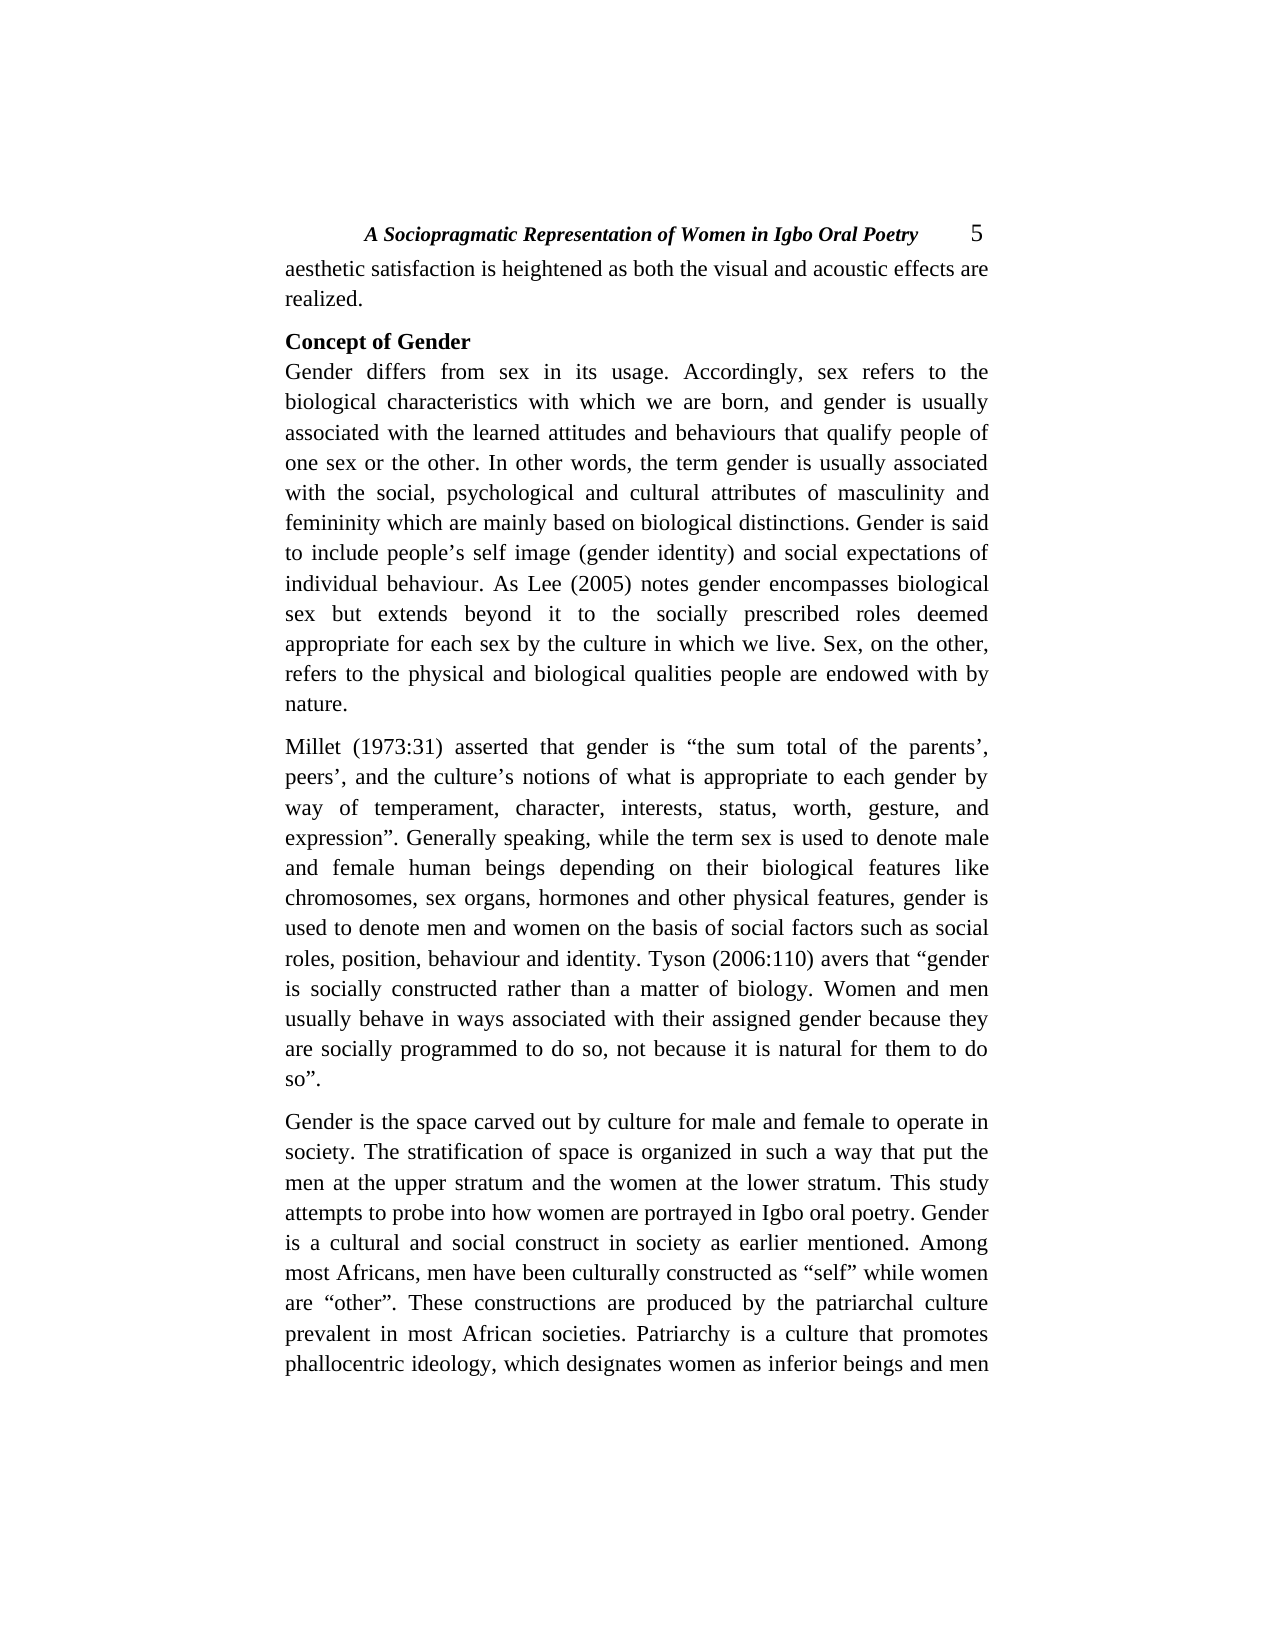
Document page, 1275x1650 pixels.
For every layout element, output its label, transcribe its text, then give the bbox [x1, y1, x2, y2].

text Millet (1973:31) asserted that gender is “the sum total of the parents’, peers’, and the culture’s notions of what is appropriate to each gender by way of temperament, character, interests, status, worth, gesture, and expression”. Generally speaking, while the term sex is used to denote male and female human beings depending on their biological features like chromosomes, sex organs, hormones and other physical features, gender is used to denote men and women on the basis of social factors such as social roles, position, behaviour and identity. Tyson (2006:110) avers that “gender is socially constructed rather than a matter of biology. Women and men usually behave in ways associated with their assigned gender because they are socially programmed to do so, not because it is natural for them to do so”. [285, 733, 990, 1092]
text Gender differs from sex in its usage. Accordingly, sex refers to the biological characteristics with which we are born, and gender is usually associated with the learned attitudes and behaviours that qualify people of one sex or the other. In other words, the term gender is usually associated with the social, psychological and cultural attributes of masculinity and femininity which are mainly based on biological distinctions. Gender is said to include people’s self image (gender identity) and social expectations of individual behaviour. As Lee (2005) notes gender encompasses biological sex but extends beyond it to the socially prescribed roles deemed appropriate for each sex by the culture in which we live. Sex, on the other, refers to the physical and biological qualities people are endowed with by nature. [285, 358, 990, 717]
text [285, 1108, 990, 1376]
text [285, 255, 990, 312]
text Concept of Gender [285, 328, 990, 354]
